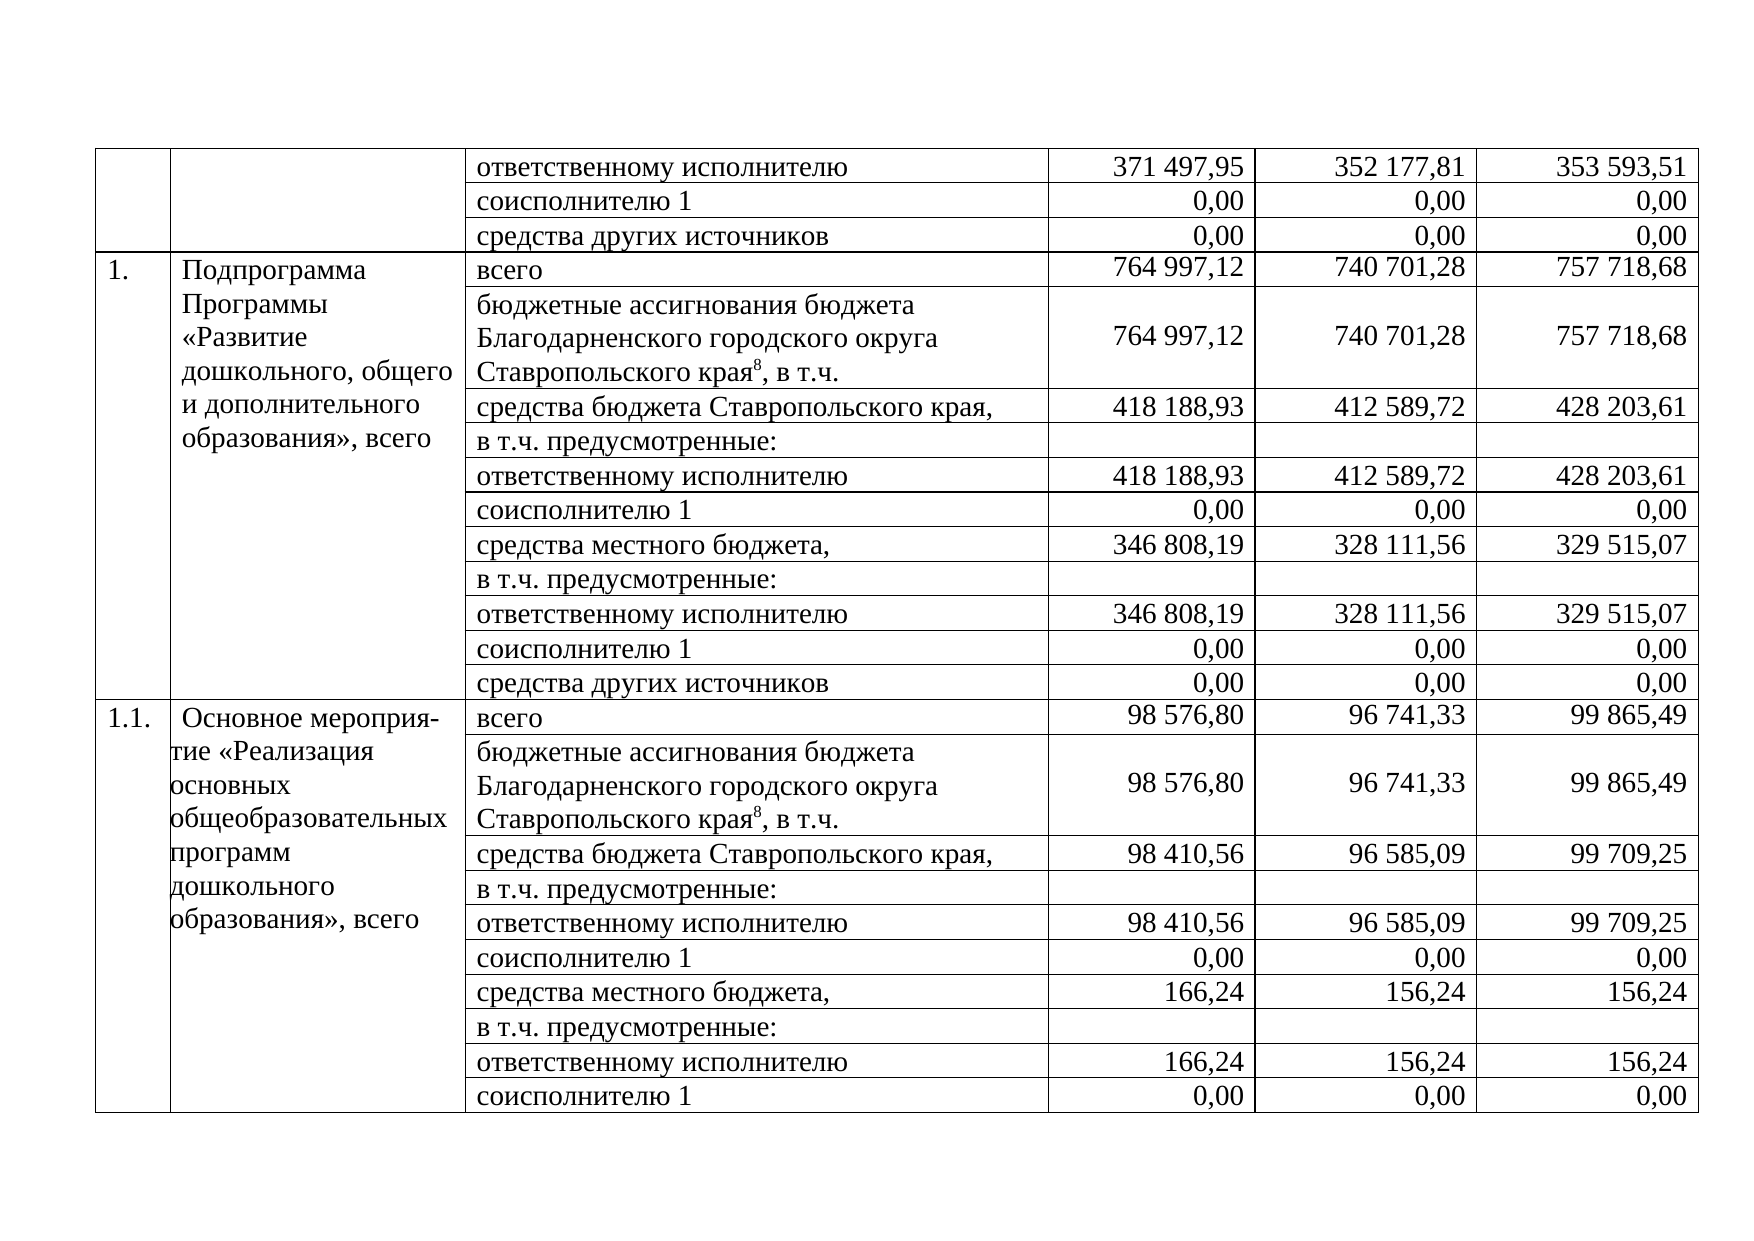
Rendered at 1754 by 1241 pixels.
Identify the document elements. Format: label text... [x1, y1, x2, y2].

table_cell 328 111,56 [1256, 527, 1476, 561]
table_cell [1477, 423, 1698, 457]
table_cell соисполнителю 1 [466, 493, 1048, 526]
table_cell средства других источников [466, 218, 1048, 251]
table_cell 0,00 [1477, 940, 1698, 973]
table_cell 346 808,19 [1049, 527, 1254, 561]
table_cell 412 589,72 [1256, 458, 1476, 491]
table_cell 428 203,61 [1477, 458, 1698, 491]
table_cell бюджетные ассигнования бюджета Благодарненского городского округа Ставропольского края8, в т.ч. [466, 735, 1048, 835]
table_cell 0,00 [1049, 940, 1254, 973]
table_cell [1049, 871, 1254, 904]
table_cell 353 593,51 [1477, 149, 1698, 182]
table_cell [1477, 871, 1698, 904]
table_cell ответственному исполнителю [466, 596, 1048, 630]
table_cell 96 741,33 [1256, 700, 1476, 733]
table_cell 329 515,07 [1477, 527, 1698, 561]
table_cell [1049, 423, 1254, 457]
table_cell 346 808,19 [1049, 596, 1254, 630]
table_cell 0,00 [1477, 493, 1698, 526]
table_cell 0,00 [1049, 218, 1254, 251]
table_cell 428 203,61 [1477, 389, 1698, 422]
table_cell 329 515,07 [1477, 596, 1698, 630]
table_cell [1477, 1009, 1698, 1043]
table_cell бюджетные ассигнования бюджета Благодарненского городского округа Ставропольского края8, в т.ч. [466, 287, 1048, 388]
table_cell средства местного бюджета, [466, 975, 1048, 1008]
table_cell 0,00 [1256, 940, 1476, 973]
table_cell [1256, 1009, 1476, 1043]
table_cell 0,00 [1477, 665, 1698, 699]
table_cell средства бюджета Ставропольского края, [466, 836, 1048, 870]
table_cell 757 718,68 [1477, 253, 1698, 286]
table_cell соисполнителю 1 [466, 1078, 1048, 1112]
table_cell 156,24 [1477, 1044, 1698, 1077]
table_cell 156,24 [1256, 975, 1476, 1008]
table_cell 0,00 [1049, 631, 1254, 664]
table_cell средства местного бюджета, [466, 527, 1048, 561]
table_cell 0,00 [1256, 665, 1476, 699]
table_cell 1. [96, 253, 170, 699]
table_cell 0,00 [1477, 183, 1698, 217]
table_cell 0,00 [1256, 1078, 1476, 1112]
table_cell в т.ч. предусмотренные: [466, 423, 1048, 457]
table_cell 0,00 [1256, 493, 1476, 526]
table_cell 156,24 [1477, 975, 1698, 1008]
table_cell соисполнителю 1 [466, 183, 1048, 217]
table_cell 740 701,28 [1256, 287, 1476, 388]
table_cell в т.ч. предусмотренные: [466, 562, 1048, 595]
table_cell 0,00 [1477, 218, 1698, 251]
table_cell 0,00 [1477, 1078, 1698, 1112]
table_cell 99 865,49 [1477, 735, 1698, 835]
table_cell 99 709,25 [1477, 836, 1698, 870]
table_cell 99 865,49 [1477, 700, 1698, 733]
table_cell соисполнителю 1 [466, 631, 1048, 664]
table_cell в т.ч. предусмотренные: [466, 871, 1048, 904]
table_cell 371 497,95 [1049, 149, 1254, 182]
table_cell 0,00 [1256, 183, 1476, 217]
table_cell ответственному исполнителю [466, 458, 1048, 491]
table_cell [1049, 562, 1254, 595]
table_cell [1256, 871, 1476, 904]
table_cell 352 177,81 [1256, 149, 1476, 182]
table_cell 757 718,68 [1477, 287, 1698, 388]
table_cell 96 585,09 [1256, 836, 1476, 870]
table_cell 764 997,12 [1049, 253, 1254, 286]
table_cell 418 188,93 [1049, 389, 1254, 422]
table_cell 412 589,72 [1256, 389, 1476, 422]
table_cell ответственному исполнителю [466, 905, 1048, 939]
table_cell всего [466, 700, 1048, 733]
table_cell 1.1. [96, 700, 170, 1112]
table_cell в т.ч. предусмотренные: [466, 1009, 1048, 1043]
table_cell 418 188,93 [1049, 458, 1254, 491]
table_cell 98 410,56 [1049, 836, 1254, 870]
table_cell средства бюджета Ставропольского края, [466, 389, 1048, 422]
table_cell соисполнителю 1 [466, 940, 1048, 973]
table_cell ответственному исполнителю [466, 149, 1048, 182]
table_cell [1256, 423, 1476, 457]
table_cell 98 576,80 [1049, 700, 1254, 733]
table_cell 96 585,09 [1256, 905, 1476, 939]
table_cell 0,00 [1049, 493, 1254, 526]
table_cell 764 997,12 [1049, 287, 1254, 388]
table_cell 166,24 [1049, 975, 1254, 1008]
table_cell 156,24 [1256, 1044, 1476, 1077]
table_cell 0,00 [1477, 631, 1698, 664]
table_cell 0,00 [1256, 218, 1476, 251]
table_cell средства других источников [466, 665, 1048, 699]
table_cell 740 701,28 [1256, 253, 1476, 286]
table_cell 0,00 [1256, 631, 1476, 664]
table_cell 0,00 [1049, 1078, 1254, 1112]
table_cell Основное мероприя- тие «Реализация основных общеобразовательных программ дошкольного образования», всего [171, 700, 465, 1112]
table_cell ответственному исполнителю [466, 1044, 1048, 1077]
table_cell Подпрограмма Программы «Развитие дошкольного, общего и дополнительного образования», всего [171, 253, 465, 699]
table_cell 96 741,33 [1256, 735, 1476, 835]
table_cell 99 709,25 [1477, 905, 1698, 939]
table_cell 98 576,80 [1049, 735, 1254, 835]
table_cell 328 111,56 [1256, 596, 1476, 630]
table_cell 98 410,56 [1049, 905, 1254, 939]
table_cell 0,00 [1049, 665, 1254, 699]
table_cell всего [466, 253, 1048, 286]
table_cell 166,24 [1049, 1044, 1254, 1077]
table_cell [1477, 562, 1698, 595]
table_cell [1049, 1009, 1254, 1043]
table_cell [1256, 562, 1476, 595]
table_cell 0,00 [1049, 183, 1254, 217]
